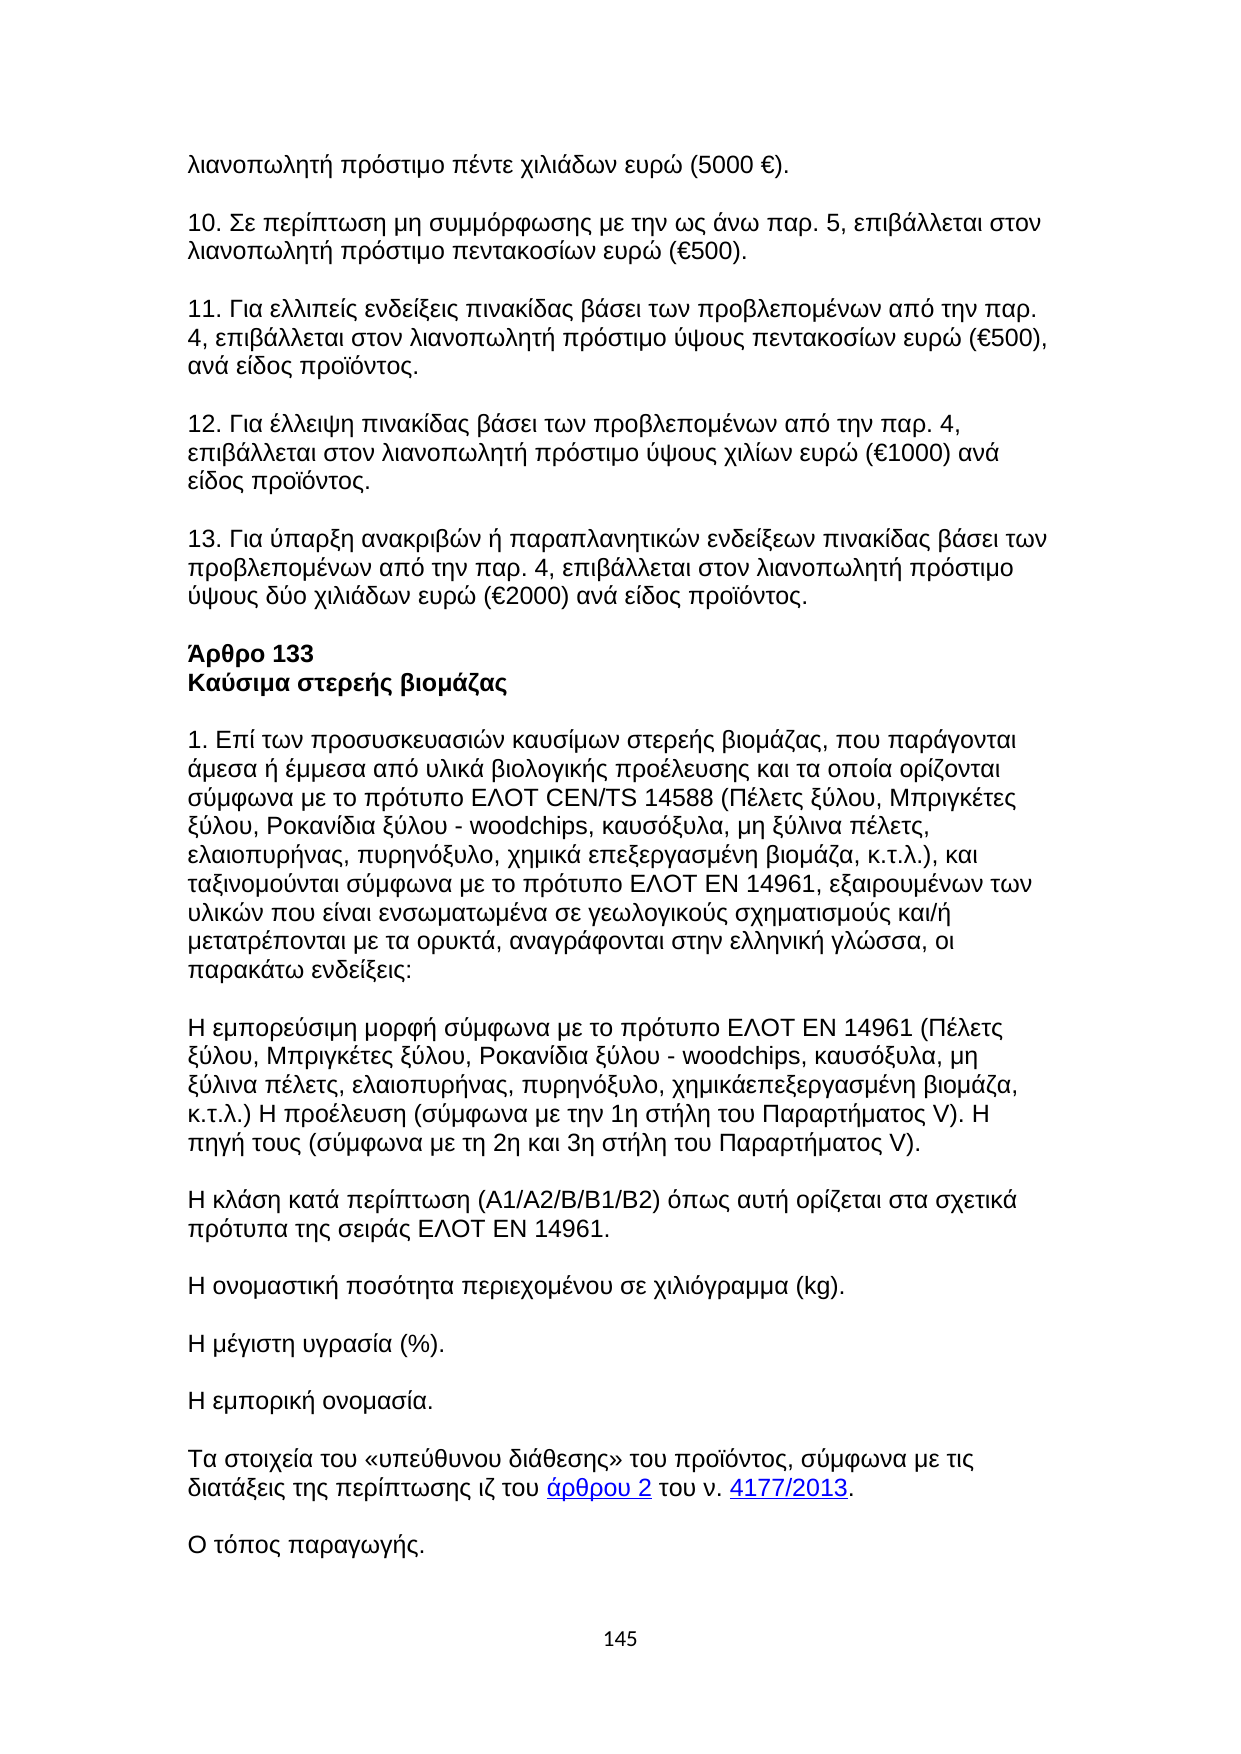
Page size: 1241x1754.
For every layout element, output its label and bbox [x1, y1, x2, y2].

text [187, 150, 1053, 1587]
